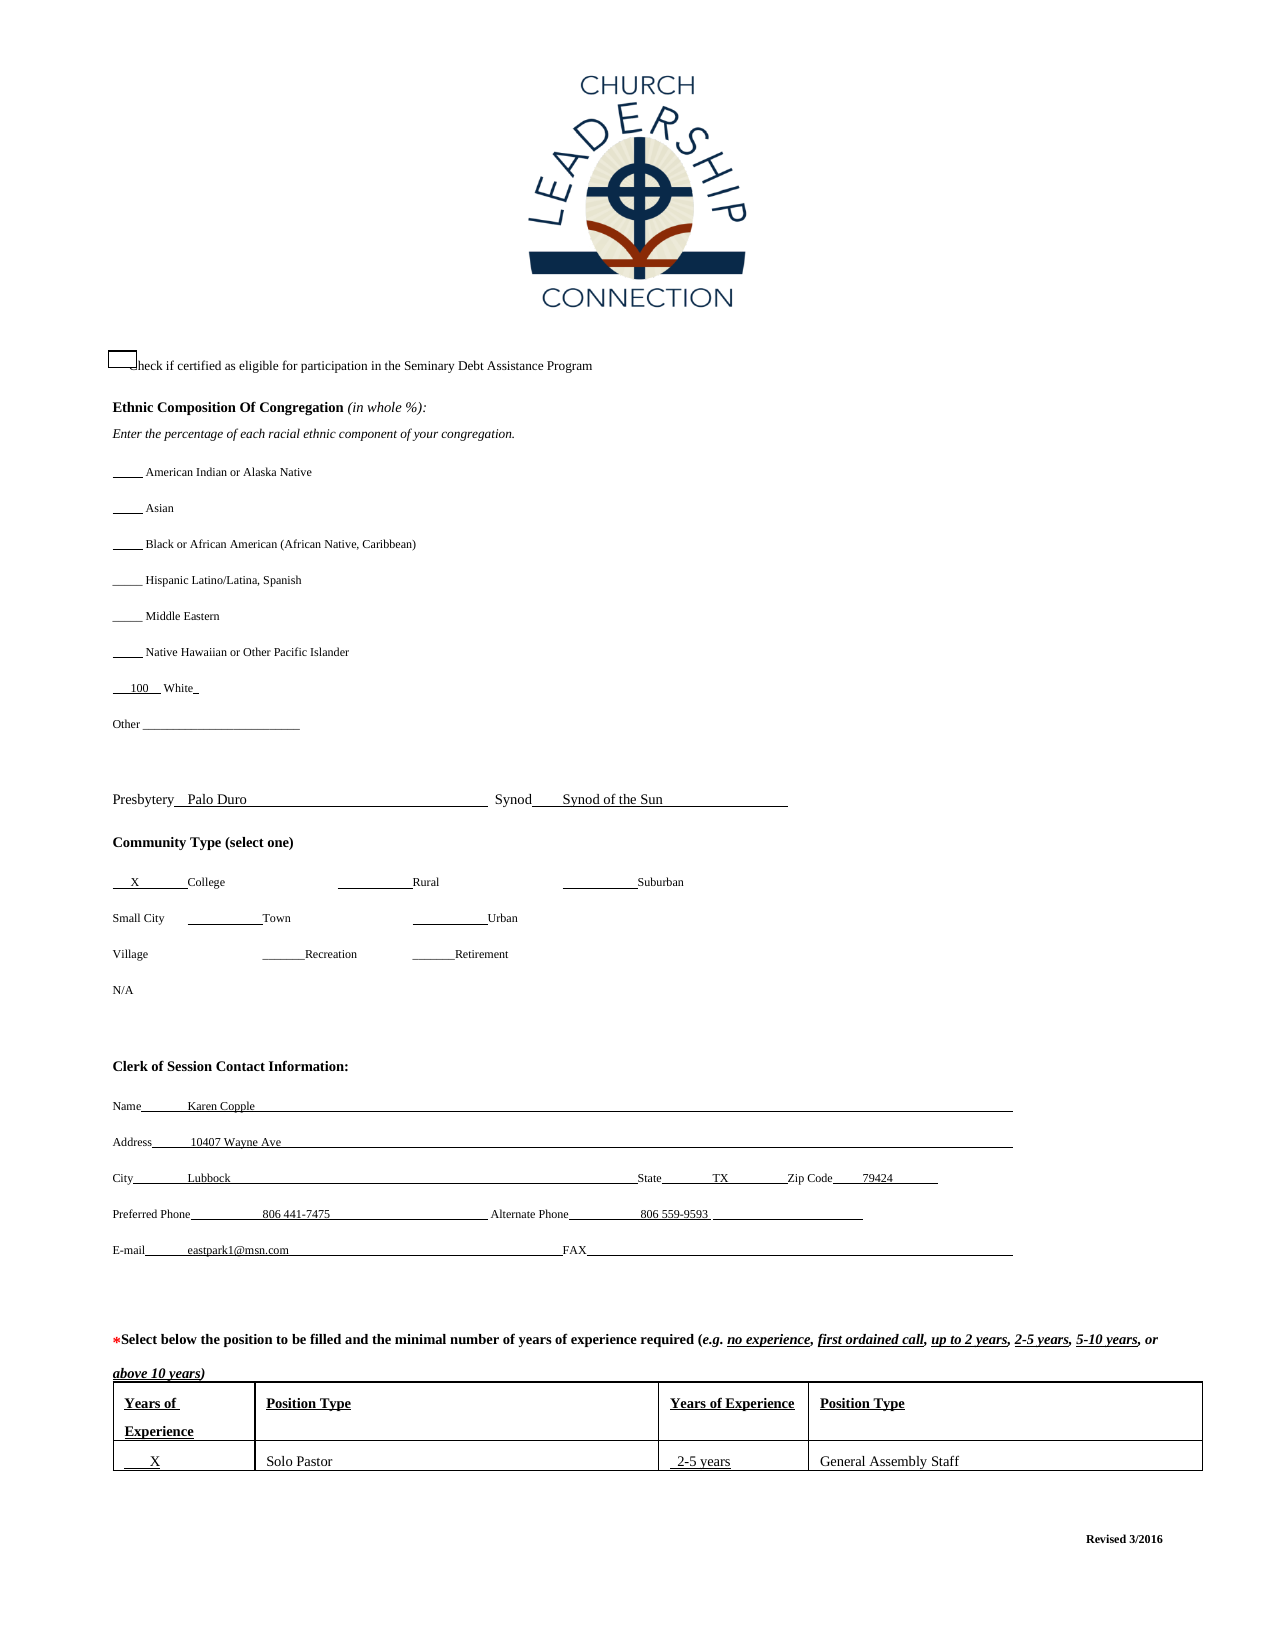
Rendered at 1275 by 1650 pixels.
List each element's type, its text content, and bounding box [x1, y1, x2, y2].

text E-mail eastpark1@msn.com FAX [112, 1233, 1162, 1257]
text Ethnic Composition Of Congregation (in whole %): [112, 386, 1162, 415]
text Community Type (select one) [112, 822, 1162, 851]
text Other __________________________ [112, 707, 1162, 731]
text 100 White [112, 671, 1162, 695]
table_cell General Assembly Staff [809, 1441, 1202, 1470]
text Check if certified as eligible for participation in the Seminary Debt Assistance Program [112, 347, 1162, 373]
text Asian [112, 491, 1162, 515]
table_header Years of Experience [659, 1383, 808, 1440]
text Clerk of Session Contact Information: [112, 1046, 1162, 1074]
table_header Position Type [809, 1383, 1202, 1440]
text Presbytery Palo Duro Synod Synod of the Sun [112, 779, 1162, 808]
text Black or African American (African Native, Caribbean) [112, 527, 1162, 551]
text City Lubbock State TX Zip Code 79424 [112, 1161, 1162, 1185]
table_cell 2-5 years [659, 1441, 808, 1470]
table_header Years of Experience [114, 1383, 254, 1440]
text Name Karen Copple [112, 1089, 1162, 1113]
text Village _______Recreation _______Retirement [112, 937, 1162, 961]
text _____ Hispanic Latino/Latina, Spanish [112, 563, 1162, 587]
text Enter the percentage of each racial ethnic component of your congregation. [112, 415, 1162, 442]
text *Select below the position to be filled and the minimal number of years of experience required (e.g. no experience, first ordained call, up to 2 years, 2-5 years, 5-10 years, or above 10 years) [112, 1319, 1162, 1381]
picture [527, 75, 747, 308]
text Native Hawaiian or Other Pacific Islander [112, 635, 1162, 659]
text Address 10407 Wayne Ave [112, 1125, 1162, 1149]
table_cell X [114, 1441, 254, 1470]
table_cell Solo Pastor [256, 1441, 658, 1470]
text Small City Town Urban [112, 901, 1162, 925]
text N/A [112, 973, 1162, 997]
text Preferred Phone 806 441-7475 Alternate Phone 806 559-9593 [112, 1197, 1162, 1221]
text _____ Middle Eastern [112, 599, 1162, 623]
table_header Position Type [256, 1383, 658, 1440]
text X College Rural Suburban [112, 865, 1162, 889]
text American Indian or Alaska Native [112, 455, 1162, 479]
